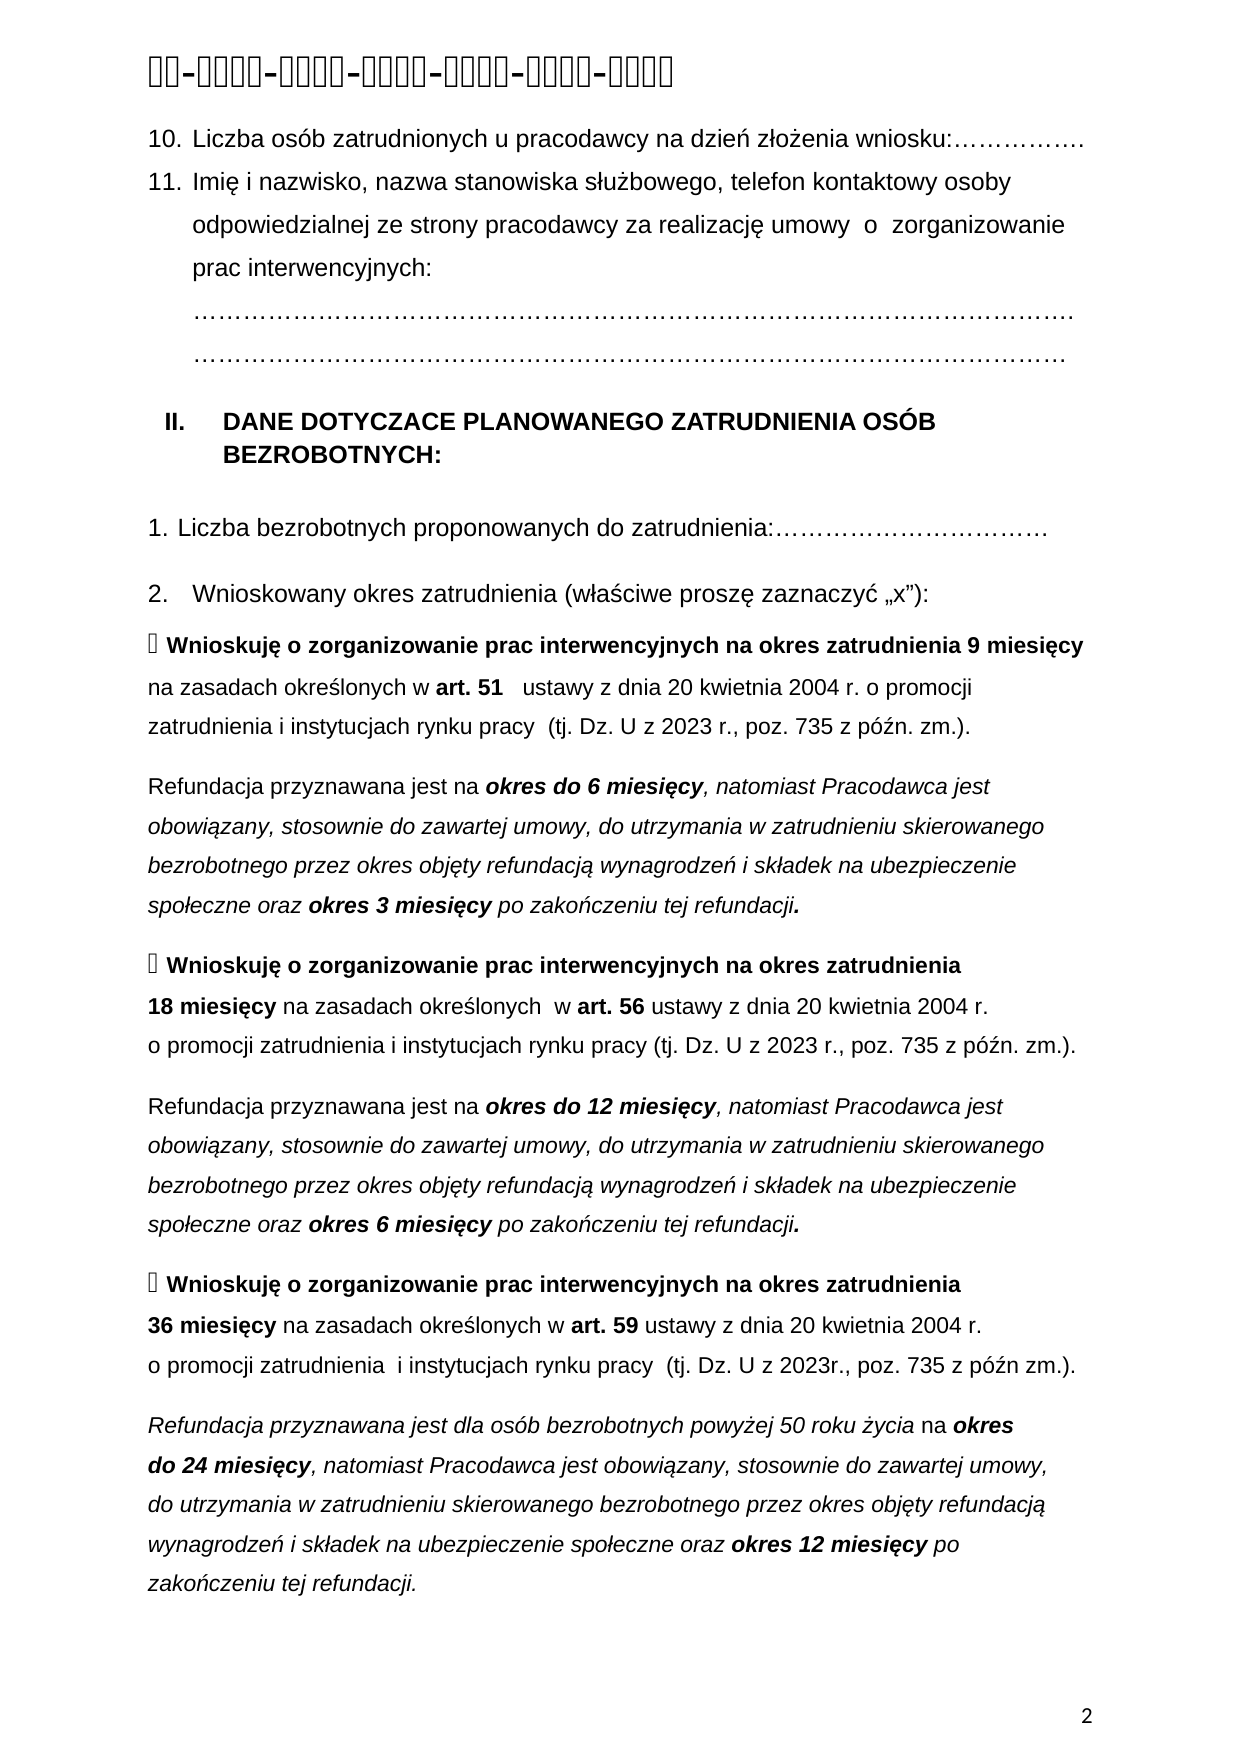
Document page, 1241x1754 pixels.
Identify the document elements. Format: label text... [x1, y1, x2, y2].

list Liczba bezrobotnych proponowanych do zatrudnienia:…………………………… [148, 513, 1092, 541]
text ……………………………………………………………………………………………. [192, 296, 1092, 325]
list Liczba osób zatrudnionych u pracodawcy na dzień złożenia wniosku:……………. [148, 123, 1092, 152]
list Imię i nazwisko, nazwa stanowiska służbowego, telefon kontaktowy osoby odpowiedzialnej ze strony pracodawcy za realizację umowy o zorganizowanie prac interwencyjnych: [148, 167, 1092, 282]
text Wnioskuję o zorganizowanie prac interwencyjnych na okres zatrudnienia 36 miesięcy na zasadach określonych w art. 59 ustawy z dnia 20 kwietnia 2004 r. o promocji zatrudnienia i instytucjach rynku pracy (tj. Dz. U z 2023r., poz. 735 z późn zm.). [148, 1271, 1092, 1378]
text Wnioskuję o zorganizowanie prac interwencyjnych na okres zatrudnienia 18 miesięcy na zasadach określonych w art. 56 ustawy z dnia 20 kwietnia 2004 r. o promocji zatrudnienia i instytucjach rynku pracy (tj. Dz. U z 2023 r., poz. 735 z późn. zm.). [148, 952, 1092, 1059]
text …………………………………………………………………………………………… [192, 339, 1092, 368]
text Refundacja przyznawana jest na okres do 6 miesięcy, natomiast Pracodawca jest obowiązany, stosownie do zawartej umowy, do utrzymania w zatrudnieniu skierowanego bezrobotnego przez okres objęty refundacją wynagrodzeń i składek na ubezpieczenie społeczne oraz okres 3 miesięcy po zakończeniu tej refundacji. [148, 773, 1092, 918]
text ------ [148, 44, 1092, 97]
text Refundacja przyznawana jest dla osób bezrobotnych powyżej 50 roku życia na okres do 24 miesięcy, natomiast Pracodawca jest obowiązany, stosownie do zawartej umowy, do utrzymania w zatrudnieniu skierowanego bezrobotnego przez okres objęty refundacją wynagrodzeń i składek na ubezpieczenie społeczne oraz okres 12 miesięcy po zakończeniu tej refundacji. [148, 1412, 1092, 1596]
text Refundacja przyznawana jest na okres do 12 miesięcy, natomiast Pracodawca jest obowiązany, stosownie do zawartej umowy, do utrzymania w zatrudnieniu skierowanego bezrobotnego przez okres objęty refundacją wynagrodzeń i składek na ubezpieczenie społeczne oraz okres 6 miesięcy po zakończeniu tej refundacji. [148, 1093, 1092, 1237]
text Wnioskuję o zorganizowanie prac interwencyjnych na okres zatrudnienia 9 miesięcy na zasadach określonych w art. 51 ustawy z dnia 20 kwietnia 2004 r. o promocji zatrudnienia i instytucjach rynku pracy (tj. Dz. U z 2023 r., poz. 735 z późn. zm.). [148, 632, 1092, 739]
subtitle DANE DOTYCZACE PLANOWANEGO ZATRUDNIENIA OSÓB BEZROBOTNYCH: [185, 407, 1092, 469]
list Wnioskowany okres zatrudnienia (właściwe proszę zaznaczyć „x”): [148, 579, 1092, 607]
